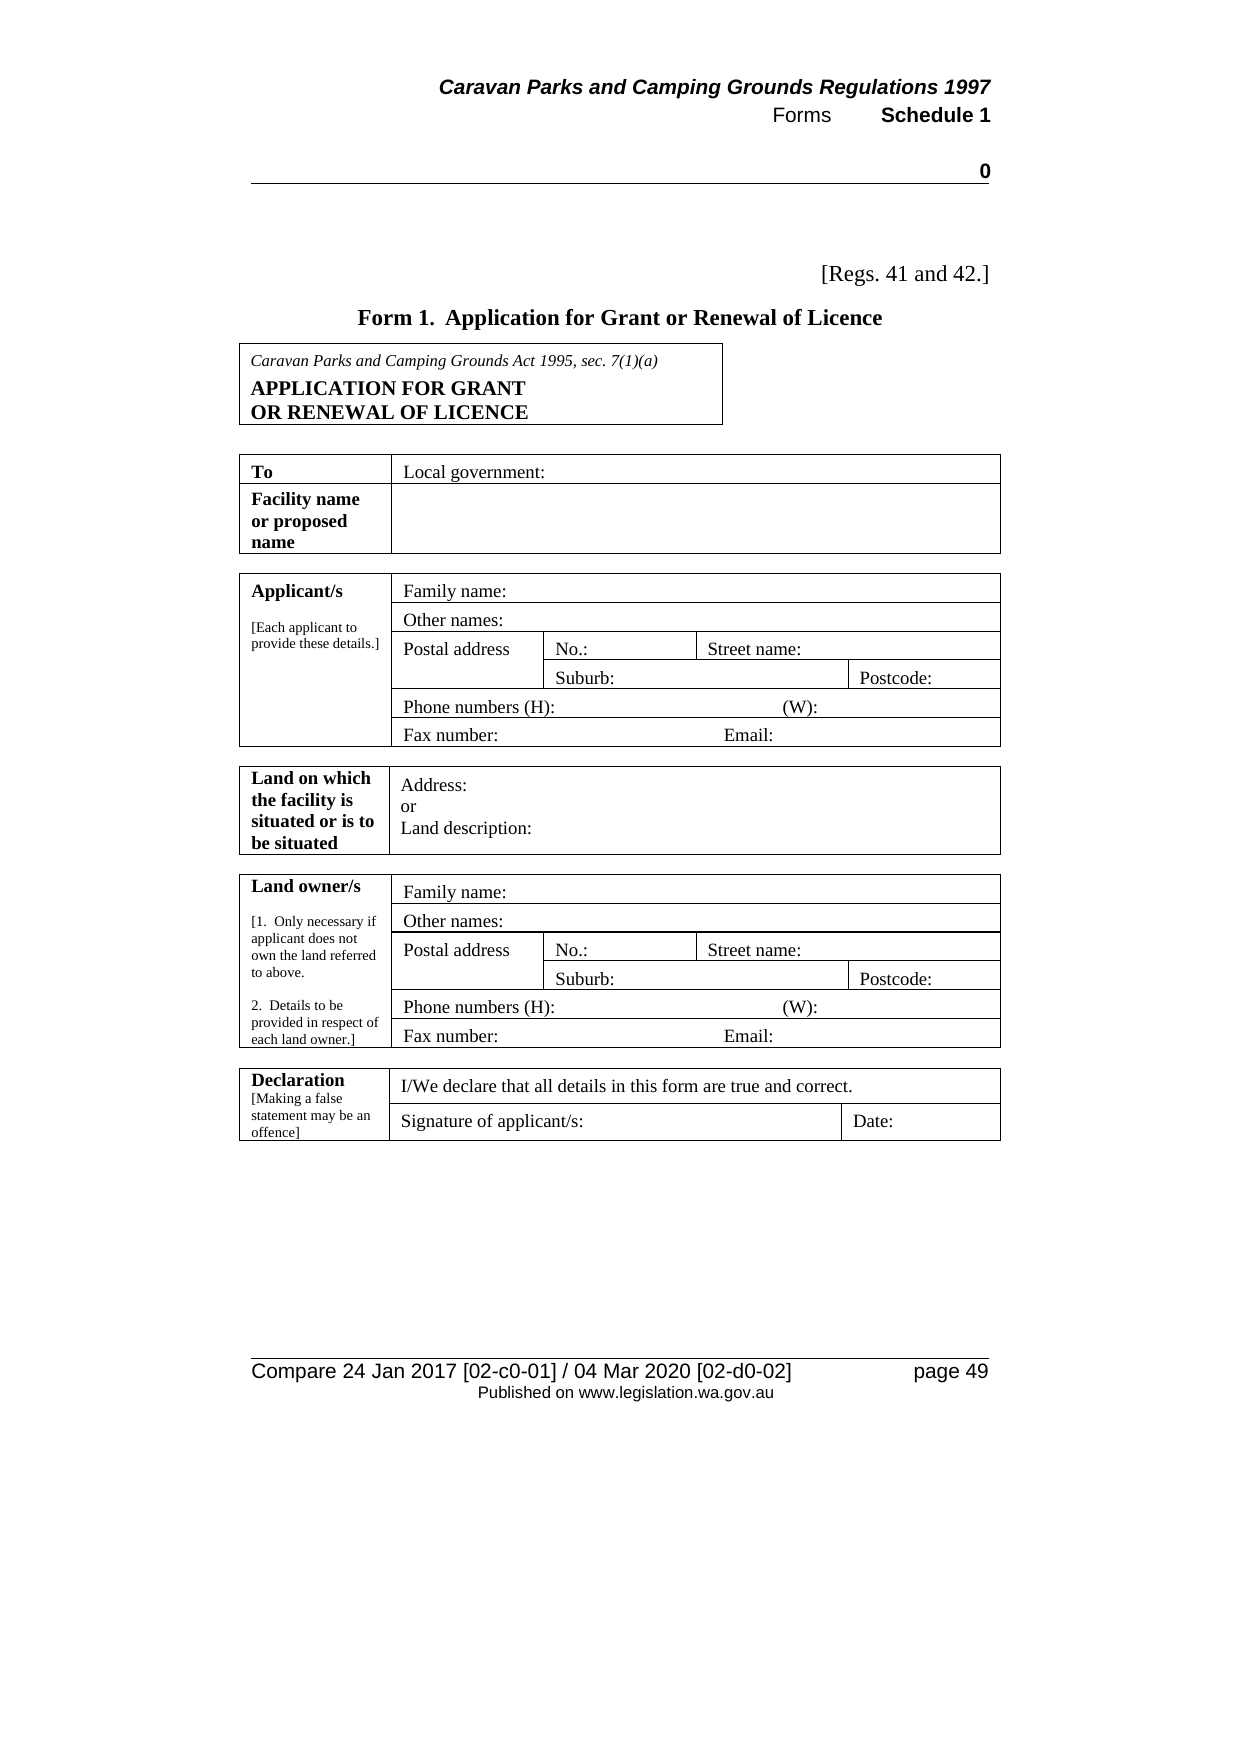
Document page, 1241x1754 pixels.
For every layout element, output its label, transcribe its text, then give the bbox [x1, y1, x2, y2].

table_cell No.: [544, 933, 696, 960]
table_cell [392, 484, 1000, 553]
subtitle Form 1. Application for Grant or Renewal of Licence [251, 303, 989, 331]
table_cell Phone numbers (H): (W): [392, 689, 1000, 717]
table_cell Suburb: [544, 961, 848, 989]
table_header Address: or Land description: [390, 767, 1000, 853]
table_header To [240, 455, 391, 483]
table_cell Fax number: Email: [392, 1019, 1000, 1047]
table_cell Other names: [392, 904, 1000, 931]
table_cell Street name: [697, 632, 1000, 659]
table_cell Postcode: [849, 660, 1000, 688]
table_cell Facility name or proposed name [240, 484, 391, 553]
table_cell Phone numbers (H): (W): [392, 990, 1000, 1018]
table_cell Postal address [392, 632, 543, 688]
table_header Local government: [392, 455, 1000, 483]
table_header Caravan Parks and Camping Grounds Act 1995, sec. 7(1)(a) APPLICATION FOR GRANT OR RENEWAL OF LICENCE [240, 344, 722, 424]
table_header Family name: [392, 875, 1000, 902]
table_cell Postal address [392, 933, 543, 989]
table_header I/We declare that all details in this form are true and correct. [390, 1069, 1000, 1102]
table_cell Street name: [697, 933, 1000, 960]
table_header Declaration [Making a false statement may be an offence] [240, 1069, 389, 1140]
table_cell Signature of applicant/s: [390, 1104, 841, 1140]
table_cell Fax number: Email: [392, 718, 1000, 746]
table_cell No.: [544, 632, 696, 659]
table_header Family name: [392, 574, 1000, 602]
table_header Land on which the facility is situated or is to be situated [240, 767, 389, 853]
table_cell Other names: [392, 603, 1000, 631]
table_cell Date: [842, 1104, 1000, 1140]
table_cell Postcode: [849, 961, 1000, 989]
text [Regs. 41 and 42.] [251, 261, 989, 287]
table_header Applicant/s [Each applicant to provide these details.] [240, 574, 391, 746]
table_header Land owner/s [1. Only necessary if applicant does not own the land referred to above. 2. Details to be provided in respect of each land owner.] [240, 875, 391, 1047]
table_cell Suburb: [544, 660, 848, 688]
